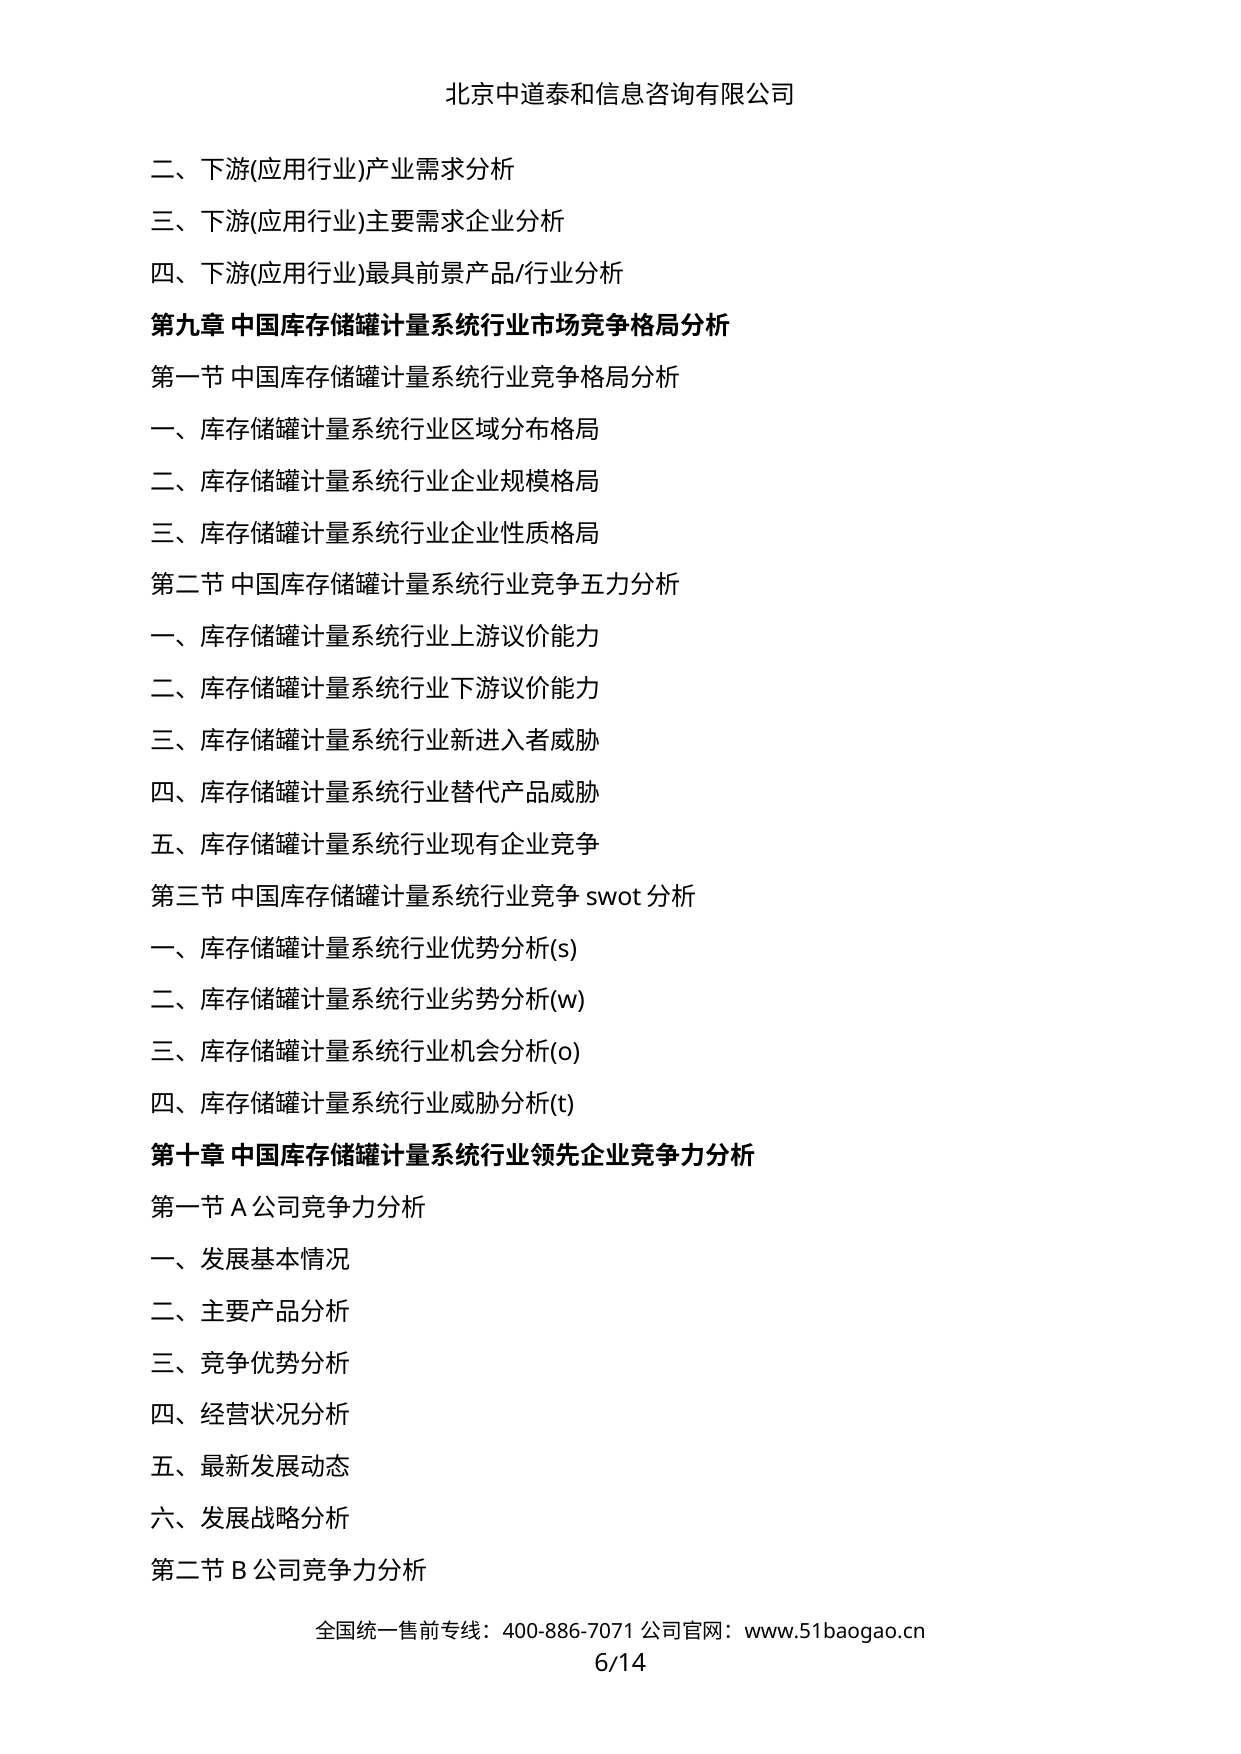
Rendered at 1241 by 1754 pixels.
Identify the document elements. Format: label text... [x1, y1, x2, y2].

text 第二节 中国库存储罐计量系统行业竞争五力分析 [150, 565, 1090, 601]
text 三、库存储罐计量系统行业新进入者威胁 [150, 721, 1090, 757]
text 二、主要产品分析 [150, 1291, 1090, 1327]
text 四、下游(应用行业)最具前景产品/行业分析 [150, 254, 1090, 290]
text 一、库存储罐计量系统行业优势分析(s) [150, 928, 1090, 964]
text 五、库存储罐计量系统行业现有企业竞争 [150, 824, 1090, 861]
text 一、库存储罐计量系统行业区域分布格局 [150, 409, 1090, 446]
text 一、库存储罐计量系统行业上游议价能力 [150, 617, 1090, 653]
text 三、竞争优势分析 [150, 1343, 1090, 1379]
text 一、发展基本情况 [150, 1239, 1090, 1276]
text 五、最新发展动态 [150, 1447, 1090, 1483]
text 三、库存储罐计量系统行业企业性质格局 [150, 513, 1090, 549]
text 三、下游(应用行业)主要需求企业分析 [150, 202, 1090, 238]
text 三、库存储罐计量系统行业机会分析(o) [150, 1032, 1090, 1068]
text 第三节 中国库存储罐计量系统行业竞争swot分析 [150, 876, 1090, 912]
text 第九章 中国库存储罐计量系统行业市场竞争格局分析 [150, 306, 1090, 342]
text 二、库存储罐计量系统行业下游议价能力 [150, 669, 1090, 705]
text 四、经营状况分析 [150, 1395, 1090, 1431]
text 第一节 A公司竞争力分析 [150, 1187, 1090, 1224]
text 二、库存储罐计量系统行业劣势分析(w) [150, 980, 1090, 1016]
text 第十章 中国库存储罐计量系统行业领先企业竞争力分析 [150, 1136, 1090, 1172]
text 六、发展战略分析 [150, 1499, 1090, 1535]
text 二、库存储罐计量系统行业企业规模格局 [150, 461, 1090, 497]
text 四、库存储罐计量系统行业威胁分析(t) [150, 1084, 1090, 1120]
text 第二节 B公司竞争力分析 [150, 1551, 1090, 1587]
text 四、库存储罐计量系统行业替代产品威胁 [150, 772, 1090, 809]
text 二、下游(应用行业)产业需求分析 [150, 150, 1090, 186]
text 第一节 中国库存储罐计量系统行业竞争格局分析 [150, 357, 1090, 394]
